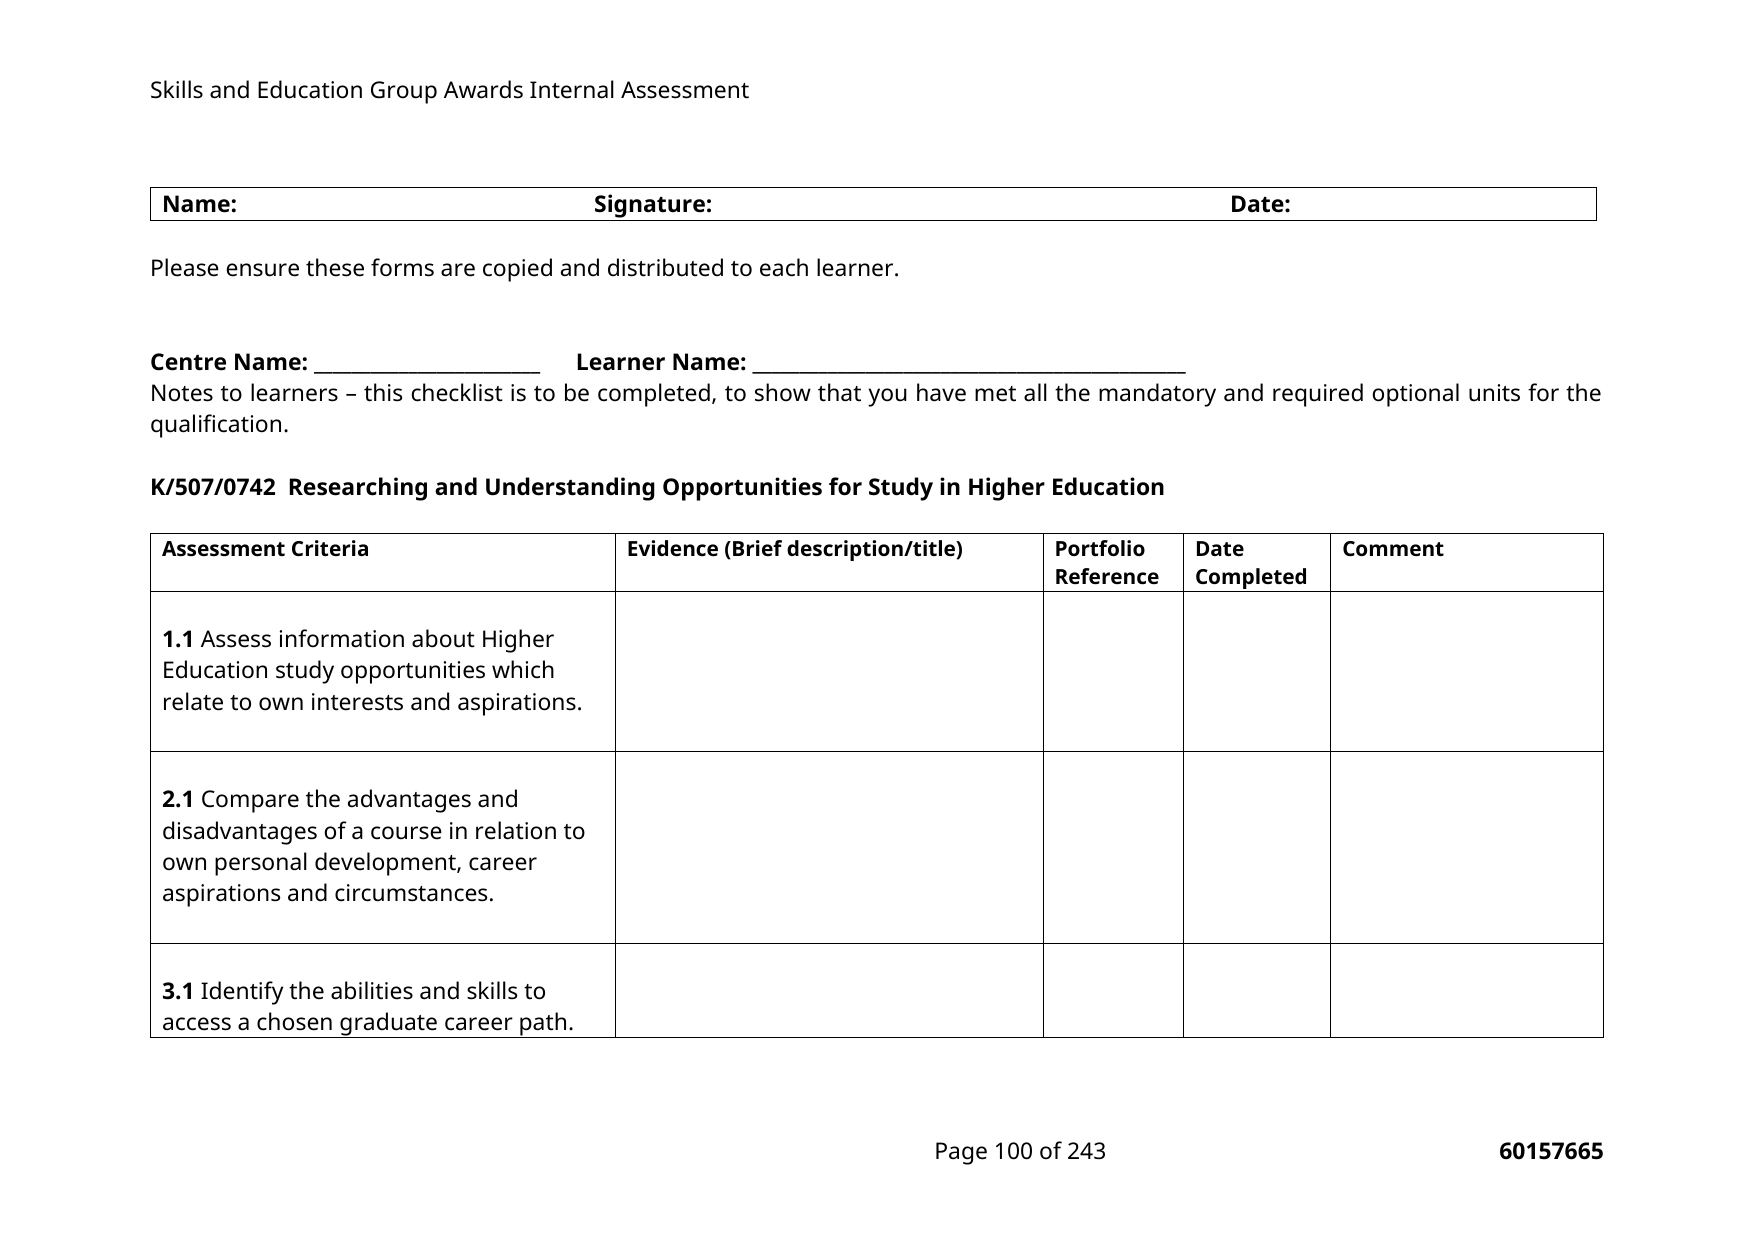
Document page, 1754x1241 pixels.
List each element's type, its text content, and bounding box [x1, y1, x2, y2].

subtitle Centre Name: ________________________ Learner Name: ______________________________________________ [150, 346, 1604, 377]
table_header Date Completed [1184, 534, 1330, 591]
table_header Comment [1331, 534, 1603, 591]
table_cell [616, 752, 1043, 942]
table_cell [1044, 592, 1183, 751]
subtitle Please ensure these forms are copied and distributed to each learner. [150, 252, 1604, 283]
text Notes to learners – this checklist is to be completed, to show that you have met all the mandatory and required optional units for the qualification. [150, 377, 1604, 439]
table_cell 1.1 Assess information about Higher Education study opportunities which relate to own interests and aspirations. [151, 592, 615, 751]
table_cell [1331, 944, 1603, 1037]
table_cell [1331, 752, 1603, 942]
table_cell [1331, 592, 1603, 751]
table_header Evidence (Brief description/title) [616, 534, 1043, 591]
table_cell [1044, 752, 1183, 942]
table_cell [151, 188, 1596, 219]
table_cell [1184, 752, 1330, 942]
table_cell [1184, 944, 1330, 1037]
table_cell [1044, 944, 1183, 1037]
table_cell [1184, 592, 1330, 751]
table_header Portfolio Reference [1044, 534, 1183, 591]
table_cell [616, 592, 1043, 751]
table_cell [616, 944, 1043, 1037]
table_header Assessment Criteria [151, 534, 615, 591]
text K/507/0742 Researching and Understanding Opportunities for Study in Higher Education [150, 471, 1604, 502]
table_cell 2.1 Compare the advantages and disadvantages of a course in relation to own personal development, career aspirations and circumstances. [151, 752, 615, 942]
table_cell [151, 944, 615, 1037]
